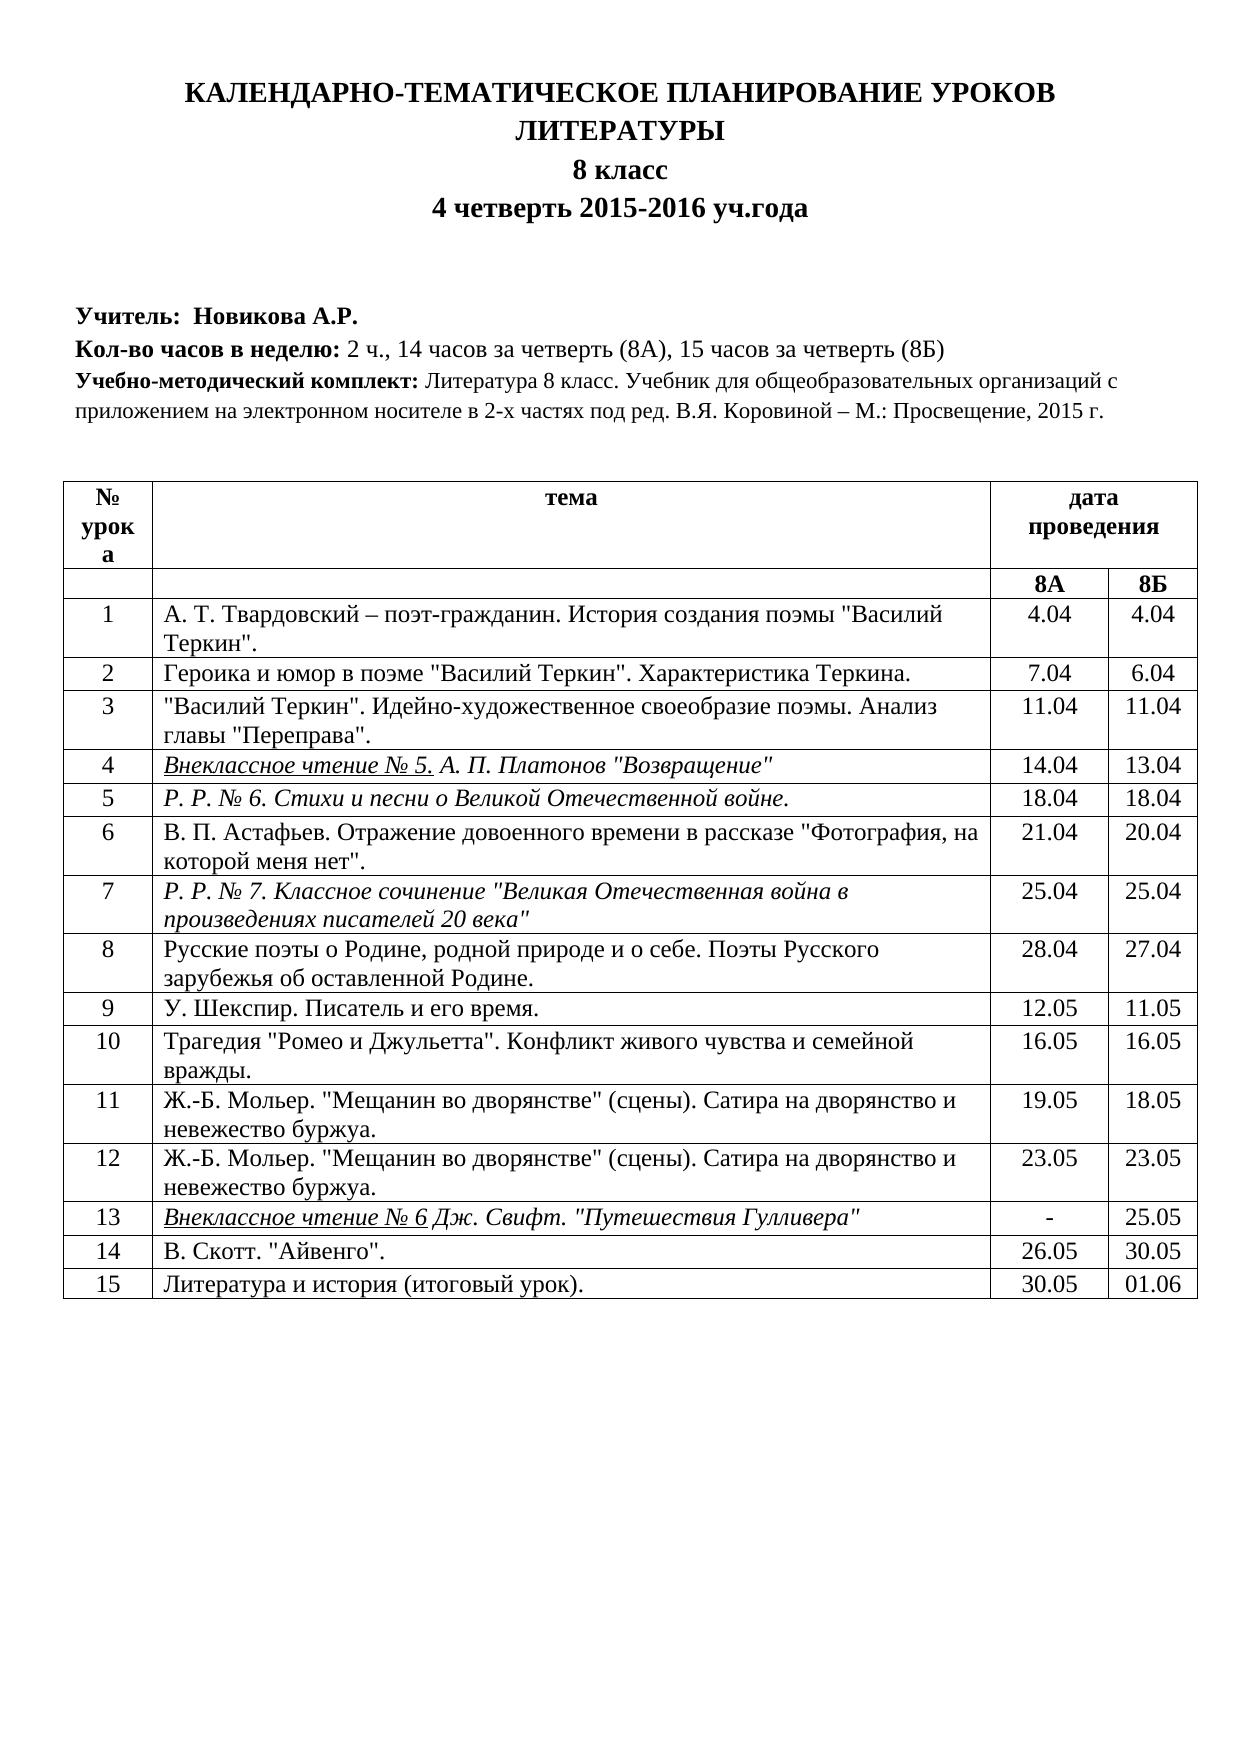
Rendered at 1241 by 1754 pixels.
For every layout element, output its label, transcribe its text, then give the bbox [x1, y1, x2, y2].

table_cell Ж.-Б. Мольер. "Мещанин во дворянстве" (сцены). Сатира на дворянство и невежество буржуа. [153, 1144, 990, 1201]
table_cell 19.05 [991, 1085, 1108, 1142]
table_cell 18.05 [1109, 1085, 1197, 1142]
table_cell Внеклассное чтение № 6 Дж. Свифт. "Путешествия Гулливера" [153, 1202, 990, 1235]
text ЛИТЕРАТУРЫ [75, 113, 1165, 147]
table_cell 13.04 [1109, 750, 1197, 782]
table_cell 16.05 [1109, 1026, 1197, 1084]
table_cell Русские поэты о Родине, родной природе и о себе. Поэты Русского зарубежья об оставленной Родине. [153, 934, 990, 992]
table_cell 11.04 [1109, 691, 1197, 749]
table_header № урока [64, 482, 152, 568]
table_header тема [153, 482, 990, 568]
table_cell 12 [64, 1144, 152, 1201]
table_cell 4.04 [1109, 599, 1197, 657]
table_cell 30.05 [991, 1269, 1108, 1298]
table_cell - [991, 1202, 1108, 1235]
table_cell Внеклассное чтение № 5. А. П. Платонов "Возвращение" [153, 750, 990, 782]
table_cell 3 [64, 691, 152, 749]
table_cell 18.04 [1109, 784, 1197, 816]
table_cell 8 [64, 934, 152, 992]
table_cell 14.04 [991, 750, 1108, 782]
table_cell У. Шекспир. Писатель и его время. [153, 993, 990, 1025]
table_cell 11.04 [991, 691, 1108, 749]
table_cell 21.04 [991, 817, 1108, 875]
table_cell 16.05 [991, 1026, 1108, 1084]
table_cell 11 [64, 1085, 152, 1142]
text Кол-во часов в неделю: 2 ч., 14 часов за четверть (8А), 15 часов за четверть (8Б) [75, 334, 1165, 362]
table_cell 9 [64, 993, 152, 1025]
table_cell Ж.-Б. Мольер. "Мещанин во дворянстве" (сцены). Сатира на дворянство и невежество буржуа. [153, 1085, 990, 1142]
text 4 четверть 2015-2016 уч.года [75, 191, 1165, 224]
table_cell 7.04 [991, 658, 1108, 690]
table_cell 7 [64, 876, 152, 933]
table_cell 4.04 [991, 599, 1108, 657]
table_cell 18.04 [991, 784, 1108, 816]
table_cell 11.05 [1109, 993, 1197, 1025]
table_cell В. Скотт. "Айвенго". [153, 1236, 990, 1268]
table_cell [64, 569, 152, 598]
table_cell 28.04 [991, 934, 1108, 992]
table_cell 23.05 [1109, 1144, 1197, 1201]
table_cell "Василий Теркин". Идейно-художественное своеобразие поэмы. Анализ главы "Переправа". [153, 691, 990, 749]
table_cell 5 [64, 784, 152, 816]
table_cell 26.05 [991, 1236, 1108, 1268]
table_cell 20.04 [1109, 817, 1197, 875]
text Учебно-методический комплект: Литература 8 класс. Учебник для общеобразовательных организаций с приложением на электронном носителе в 2-х частях под ред. В.Я. Коровиной – М.: Просвещение, 2015 г. [75, 367, 1165, 423]
table_cell Р. Р. № 6. Стихи и песни о Великой Отечественной войне. [153, 784, 990, 816]
table_cell 1 [64, 599, 152, 657]
table_cell 15 [64, 1269, 152, 1298]
table_cell 27.04 [1109, 934, 1197, 992]
table_cell Трагедия "Ромео и Джульетта". Конфликт живого чувства и семейной вражды. [153, 1026, 990, 1084]
table_cell 25.04 [991, 876, 1108, 933]
text 8 класс [75, 152, 1165, 186]
table_cell В. П. Астафьев. Отражение довоенного времени в рассказе "Фотография, на которой меня нет". [153, 817, 990, 875]
table_cell А. Т. Твардовский – поэт-гражданин. История создания поэмы "Василий Теркин". [153, 599, 990, 657]
table_cell 2 [64, 658, 152, 690]
text КАЛЕНДАРНО-ТЕМАТИЧЕСКОЕ ПЛАНИРОВАНИЕ УРОКОВ [75, 75, 1165, 108]
table_cell 30.05 [1109, 1236, 1197, 1268]
table_cell 8Б [1109, 569, 1197, 598]
table_cell 25.04 [1109, 876, 1197, 933]
table_cell 25.05 [1109, 1202, 1197, 1235]
table_cell 14 [64, 1236, 152, 1268]
table_cell 12.05 [991, 993, 1108, 1025]
table_cell 10 [64, 1026, 152, 1084]
table_header дата проведения [991, 482, 1197, 568]
table_cell 01.06 [1109, 1269, 1197, 1298]
table_cell Литература и история (итоговый урок). [153, 1269, 990, 1298]
table_cell 4 [64, 750, 152, 782]
table_cell [153, 569, 990, 598]
table_cell 8А [991, 569, 1108, 598]
table_cell Р. Р. № 7. Классное сочинение "Великая Отечественная война в произведениях писателей 20 века" [153, 876, 990, 933]
table_cell 6 [64, 817, 152, 875]
table_cell 6.04 [1109, 658, 1197, 690]
table_cell Героика и юмор в поэме "Василий Теркин". Характеристика Теркина. [153, 658, 990, 690]
table_cell 23.05 [991, 1144, 1108, 1201]
table_cell 13 [64, 1202, 152, 1235]
text Учитель: Новикова А.Р. [75, 301, 1165, 329]
